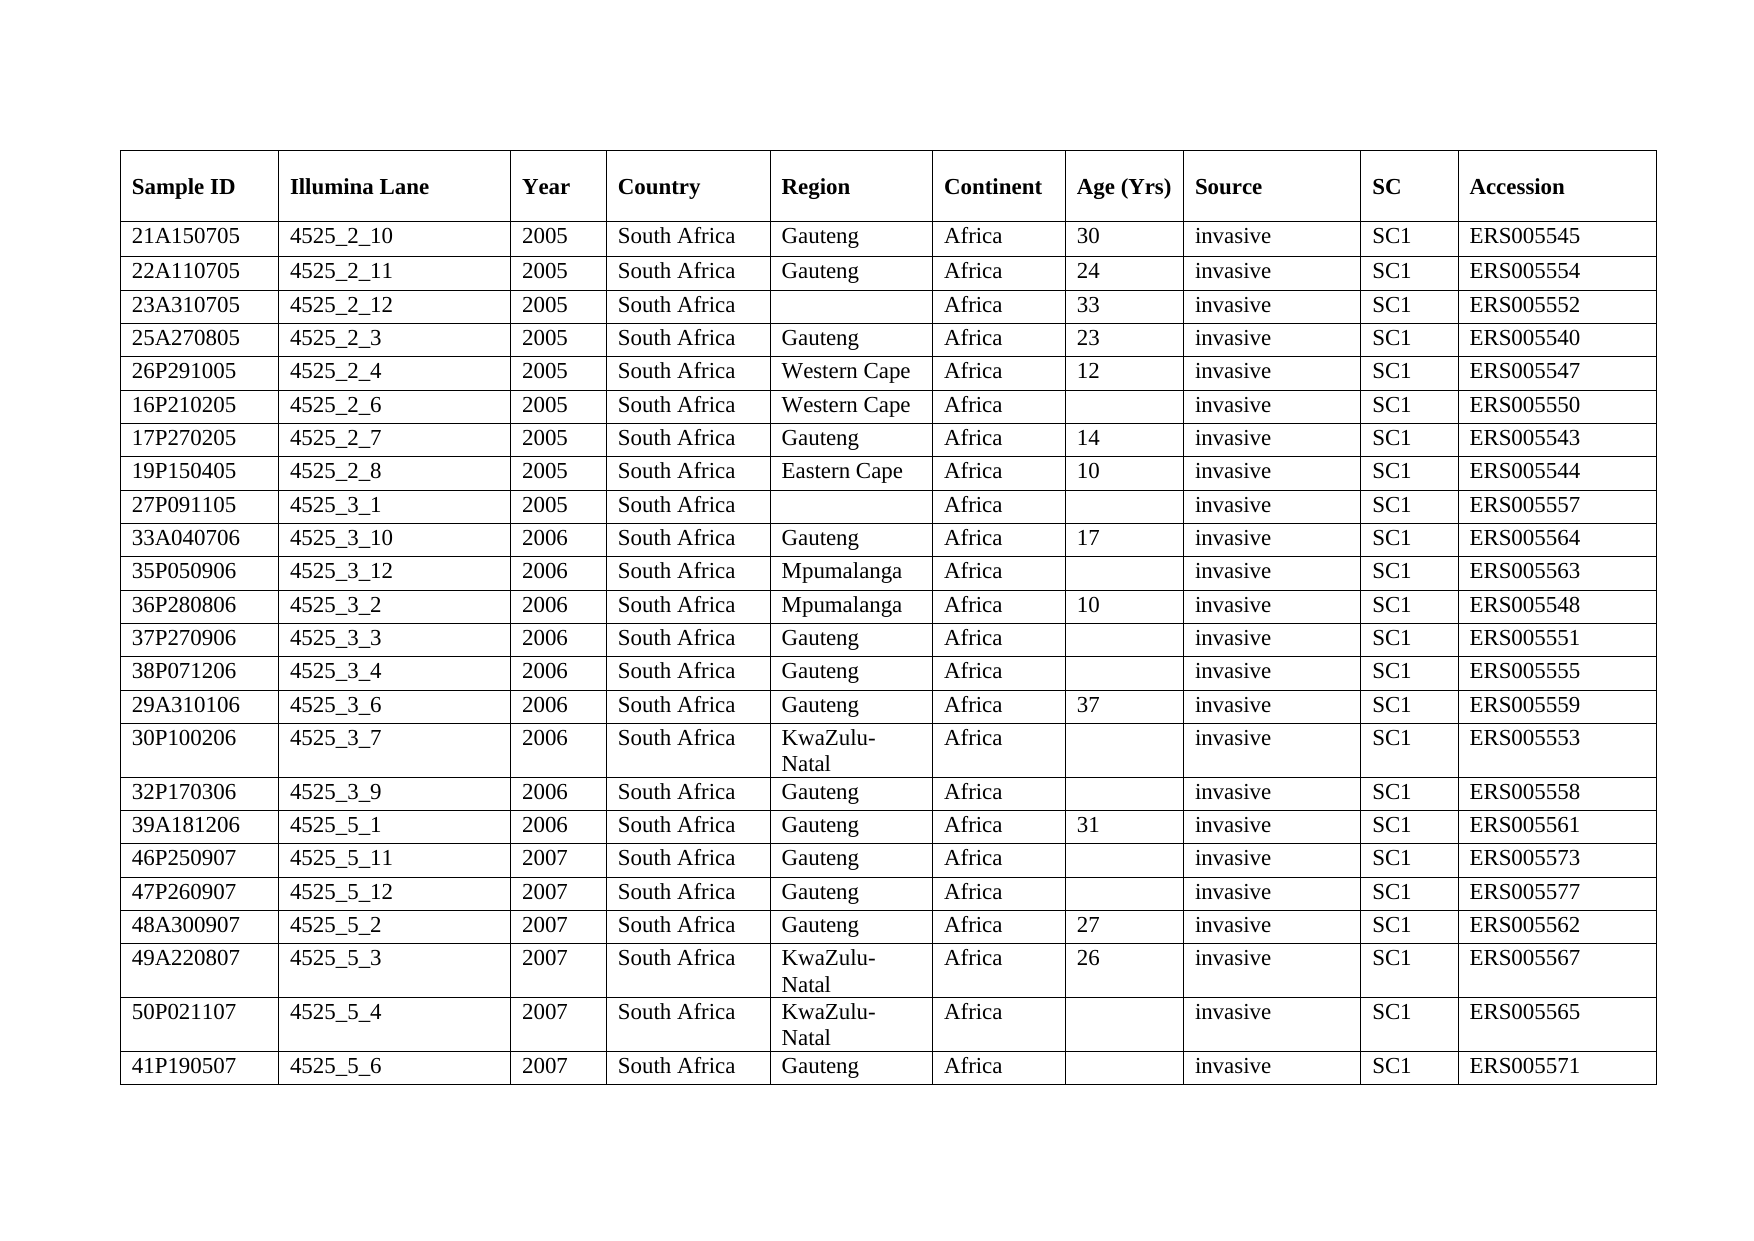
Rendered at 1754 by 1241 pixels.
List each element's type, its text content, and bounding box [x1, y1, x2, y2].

table_cell 2006 [511, 691, 606, 723]
table_cell Gauteng [771, 424, 932, 456]
table_cell 4525_3_4 [279, 657, 510, 689]
table_cell invasive [1184, 624, 1360, 656]
table_cell invasive [1184, 222, 1360, 256]
table_cell 10 [1066, 457, 1183, 489]
table_cell ERS005562 [1459, 911, 1656, 943]
table_cell invasive [1184, 491, 1360, 523]
table_header Country [607, 151, 770, 221]
table_cell ERS005552 [1459, 291, 1656, 323]
table_cell [1066, 657, 1183, 689]
table_cell invasive [1184, 557, 1360, 589]
table_cell SC1 [1361, 291, 1458, 323]
table_cell 2005 [511, 424, 606, 456]
table_header Year [511, 151, 606, 221]
table_cell invasive [1184, 591, 1360, 623]
table_cell 2006 [511, 591, 606, 623]
table_cell 19P150405 [121, 457, 278, 489]
table_cell 2006 [511, 624, 606, 656]
table_cell 2007 [511, 844, 606, 877]
table_cell 4525_5_11 [279, 844, 510, 877]
table_cell Gauteng [771, 778, 932, 810]
table_cell 4525_5_3 [279, 944, 510, 997]
table_cell SC1 [1361, 998, 1458, 1051]
table_cell Africa [933, 291, 1065, 323]
table_cell Africa [933, 222, 1065, 256]
table_cell Mpumalanga [771, 557, 932, 589]
table_cell South Africa [607, 591, 770, 623]
table_cell 4525_2_10 [279, 222, 510, 256]
table_cell 12 [1066, 357, 1183, 389]
table_cell ERS005563 [1459, 557, 1656, 589]
table_cell invasive [1184, 357, 1360, 389]
table_cell Eastern Cape [771, 457, 932, 489]
table_cell Gauteng [771, 691, 932, 723]
table_header Source [1184, 151, 1360, 221]
table_cell 2005 [511, 357, 606, 389]
table_cell SC1 [1361, 424, 1458, 456]
table_cell Africa [933, 424, 1065, 456]
table_cell ERS005567 [1459, 944, 1656, 997]
table_header Continent [933, 151, 1065, 221]
table_cell 26P291005 [121, 357, 278, 389]
table_cell 39A181206 [121, 811, 278, 843]
table_cell invasive [1184, 291, 1360, 323]
table_cell Gauteng [771, 524, 932, 556]
table_cell 21A150705 [121, 222, 278, 256]
table_cell Western Cape [771, 357, 932, 389]
table_cell 2005 [511, 222, 606, 256]
table_cell SC1 [1361, 324, 1458, 356]
table_cell 4525_2_8 [279, 457, 510, 489]
table_cell 2005 [511, 324, 606, 356]
table_cell Africa [933, 457, 1065, 489]
table_cell Mpumalanga [771, 591, 932, 623]
table_cell South Africa [607, 291, 770, 323]
table_cell ERS005555 [1459, 657, 1656, 689]
table_cell South Africa [607, 457, 770, 489]
table_cell [1066, 844, 1183, 877]
table_cell Africa [933, 557, 1065, 589]
table_cell South Africa [607, 691, 770, 723]
table_cell invasive [1184, 524, 1360, 556]
table_cell 2005 [511, 391, 606, 423]
table_cell [1066, 778, 1183, 810]
table_cell SC1 [1361, 844, 1458, 877]
table_cell ERS005544 [1459, 457, 1656, 489]
table_cell South Africa [607, 424, 770, 456]
table_cell 2005 [511, 491, 606, 523]
table_cell SC1 [1361, 1052, 1458, 1084]
table_cell Africa [933, 657, 1065, 689]
table_cell SC1 [1361, 491, 1458, 523]
table_cell 4525_5_1 [279, 811, 510, 843]
table_cell 32P170306 [121, 778, 278, 810]
table_cell 2007 [511, 1052, 606, 1084]
table_cell 2007 [511, 944, 606, 997]
table_header Age (Yrs) [1066, 151, 1183, 221]
table_cell 23A310705 [121, 291, 278, 323]
table_cell 2007 [511, 911, 606, 943]
table_cell 4525_3_9 [279, 778, 510, 810]
table_cell 37 [1066, 691, 1183, 723]
table_cell [1066, 878, 1183, 910]
table_cell Africa [933, 944, 1065, 997]
table_cell [1066, 724, 1183, 777]
table_cell South Africa [607, 811, 770, 843]
table_cell Gauteng [771, 878, 932, 910]
table_cell South Africa [607, 357, 770, 389]
table_cell ERS005543 [1459, 424, 1656, 456]
table_cell 46P250907 [121, 844, 278, 877]
table_cell 2005 [511, 291, 606, 323]
table_cell SC1 [1361, 878, 1458, 910]
table_cell invasive [1184, 878, 1360, 910]
table_cell 4525_2_11 [279, 257, 510, 289]
table_cell ERS005547 [1459, 357, 1656, 389]
table_cell invasive [1184, 391, 1360, 423]
table_cell Africa [933, 257, 1065, 289]
table_cell invasive [1184, 811, 1360, 843]
table_cell ERS005548 [1459, 591, 1656, 623]
table_cell 30 [1066, 222, 1183, 256]
table_cell invasive [1184, 911, 1360, 943]
table_cell 4525_3_6 [279, 691, 510, 723]
table_cell 38P071206 [121, 657, 278, 689]
table_cell invasive [1184, 457, 1360, 489]
table_cell South Africa [607, 944, 770, 997]
table_header Accession [1459, 151, 1656, 221]
table_header Sample ID [121, 151, 278, 221]
table_cell 2006 [511, 524, 606, 556]
table_cell 47P260907 [121, 878, 278, 910]
table_cell [1066, 391, 1183, 423]
table_cell ERS005545 [1459, 222, 1656, 256]
table_cell 33 [1066, 291, 1183, 323]
table_header SC [1361, 151, 1458, 221]
table_cell 49A220807 [121, 944, 278, 997]
table_cell Africa [933, 724, 1065, 777]
table_cell Africa [933, 524, 1065, 556]
table_cell 50P021107 [121, 998, 278, 1051]
table_cell ERS005564 [1459, 524, 1656, 556]
table_cell ERS005573 [1459, 844, 1656, 877]
table_cell 4525_5_2 [279, 911, 510, 943]
table_cell SC1 [1361, 257, 1458, 289]
table_cell 4525_2_6 [279, 391, 510, 423]
table_cell 17 [1066, 524, 1183, 556]
table_cell 4525_5_6 [279, 1052, 510, 1084]
table_cell Africa [933, 491, 1065, 523]
table_cell 35P050906 [121, 557, 278, 589]
table_cell 23 [1066, 324, 1183, 356]
table_cell 22A110705 [121, 257, 278, 289]
table_cell 4525_5_4 [279, 998, 510, 1051]
table_cell 17P270205 [121, 424, 278, 456]
table_cell KwaZulu-Natal [771, 944, 932, 997]
table_cell South Africa [607, 844, 770, 877]
table_cell SC1 [1361, 357, 1458, 389]
table_cell ERS005558 [1459, 778, 1656, 810]
table_cell ERS005559 [1459, 691, 1656, 723]
table_cell South Africa [607, 657, 770, 689]
table_cell ERS005540 [1459, 324, 1656, 356]
table_cell South Africa [607, 624, 770, 656]
table_cell invasive [1184, 691, 1360, 723]
table_cell South Africa [607, 911, 770, 943]
table_cell 27P091105 [121, 491, 278, 523]
table_cell [771, 491, 932, 523]
table_cell South Africa [607, 724, 770, 777]
table_cell South Africa [607, 257, 770, 289]
table_cell 25A270805 [121, 324, 278, 356]
table_cell SC1 [1361, 222, 1458, 256]
table_cell 4525_2_4 [279, 357, 510, 389]
table_cell SC1 [1361, 657, 1458, 689]
table_cell 26 [1066, 944, 1183, 997]
table_cell 2005 [511, 257, 606, 289]
table_cell 2006 [511, 657, 606, 689]
table_cell SC1 [1361, 691, 1458, 723]
table_cell 41P190507 [121, 1052, 278, 1084]
table_cell KwaZulu-Natal [771, 998, 932, 1051]
table_cell Africa [933, 624, 1065, 656]
table_cell South Africa [607, 491, 770, 523]
table_cell SC1 [1361, 778, 1458, 810]
table_cell ERS005554 [1459, 257, 1656, 289]
table_cell invasive [1184, 1052, 1360, 1084]
table_cell South Africa [607, 878, 770, 910]
table_cell 4525_3_3 [279, 624, 510, 656]
table_cell ERS005577 [1459, 878, 1656, 910]
table_cell South Africa [607, 778, 770, 810]
table_cell 2007 [511, 998, 606, 1051]
table_cell South Africa [607, 391, 770, 423]
table_cell South Africa [607, 998, 770, 1051]
table_cell Gauteng [771, 1052, 932, 1084]
table_cell 24 [1066, 257, 1183, 289]
table_cell SC1 [1361, 457, 1458, 489]
table_cell 16P210205 [121, 391, 278, 423]
table_cell ERS005557 [1459, 491, 1656, 523]
table_cell SC1 [1361, 524, 1458, 556]
table_cell [1066, 998, 1183, 1051]
table_cell invasive [1184, 778, 1360, 810]
table_cell SC1 [1361, 811, 1458, 843]
table_cell Western Cape [771, 391, 932, 423]
table_cell ERS005561 [1459, 811, 1656, 843]
table_cell South Africa [607, 324, 770, 356]
table_cell SC1 [1361, 624, 1458, 656]
table_cell ERS005550 [1459, 391, 1656, 423]
table_cell Africa [933, 878, 1065, 910]
table_cell [1066, 624, 1183, 656]
table_cell Africa [933, 811, 1065, 843]
table_cell South Africa [607, 557, 770, 589]
table_header Illumina Lane [279, 151, 510, 221]
table_cell SC1 [1361, 557, 1458, 589]
table_cell 29A310106 [121, 691, 278, 723]
table_cell 48A300907 [121, 911, 278, 943]
table_cell 4525_2_3 [279, 324, 510, 356]
table_cell [1066, 491, 1183, 523]
table_cell Gauteng [771, 324, 932, 356]
table_cell ERS005571 [1459, 1052, 1656, 1084]
table_cell Africa [933, 844, 1065, 877]
table_cell Africa [933, 324, 1065, 356]
table_cell 4525_3_12 [279, 557, 510, 589]
table_cell SC1 [1361, 911, 1458, 943]
table_cell 2007 [511, 878, 606, 910]
table_cell 4525_3_10 [279, 524, 510, 556]
table_cell Gauteng [771, 911, 932, 943]
table_cell SC1 [1361, 724, 1458, 777]
table_cell 4525_2_7 [279, 424, 510, 456]
table_cell [771, 291, 932, 323]
table_cell invasive [1184, 724, 1360, 777]
table_cell 2006 [511, 724, 606, 777]
table_cell Gauteng [771, 811, 932, 843]
table_cell Africa [933, 1052, 1065, 1084]
table_cell invasive [1184, 257, 1360, 289]
table_cell ERS005553 [1459, 724, 1656, 777]
table_cell 33A040706 [121, 524, 278, 556]
table_cell 31 [1066, 811, 1183, 843]
table_cell 36P280806 [121, 591, 278, 623]
table_cell Africa [933, 778, 1065, 810]
table_cell 14 [1066, 424, 1183, 456]
table_cell invasive [1184, 324, 1360, 356]
table_cell 4525_3_2 [279, 591, 510, 623]
table_cell 27 [1066, 911, 1183, 943]
table_cell 2006 [511, 811, 606, 843]
table_cell invasive [1184, 944, 1360, 997]
table_cell SC1 [1361, 391, 1458, 423]
table_cell South Africa [607, 524, 770, 556]
table_cell Gauteng [771, 657, 932, 689]
table_cell invasive [1184, 844, 1360, 877]
table_cell SC1 [1361, 591, 1458, 623]
table_cell Africa [933, 911, 1065, 943]
table_cell Gauteng [771, 844, 932, 877]
table_cell [1066, 1052, 1183, 1084]
table_cell 2005 [511, 457, 606, 489]
table_cell KwaZulu-Natal [771, 724, 932, 777]
table_header Region [771, 151, 932, 221]
table_cell Africa [933, 391, 1065, 423]
table_cell 4525_2_12 [279, 291, 510, 323]
table_cell 37P270906 [121, 624, 278, 656]
table_cell South Africa [607, 222, 770, 256]
table_cell 4525_3_7 [279, 724, 510, 777]
table_cell Africa [933, 691, 1065, 723]
table_cell [1066, 557, 1183, 589]
table_cell Africa [933, 591, 1065, 623]
table_cell invasive [1184, 998, 1360, 1051]
table_cell Gauteng [771, 257, 932, 289]
table_cell ERS005551 [1459, 624, 1656, 656]
table_cell South Africa [607, 1052, 770, 1084]
table_cell Gauteng [771, 624, 932, 656]
table_cell ERS005565 [1459, 998, 1656, 1051]
table_cell invasive [1184, 657, 1360, 689]
table_cell 4525_3_1 [279, 491, 510, 523]
table_cell Africa [933, 357, 1065, 389]
table_cell 10 [1066, 591, 1183, 623]
table_cell 30P100206 [121, 724, 278, 777]
table_cell SC1 [1361, 944, 1458, 997]
table_cell 2006 [511, 778, 606, 810]
table_cell invasive [1184, 424, 1360, 456]
table_cell Africa [933, 998, 1065, 1051]
table_cell 2006 [511, 557, 606, 589]
table_cell Gauteng [771, 222, 932, 256]
table_cell 4525_5_12 [279, 878, 510, 910]
